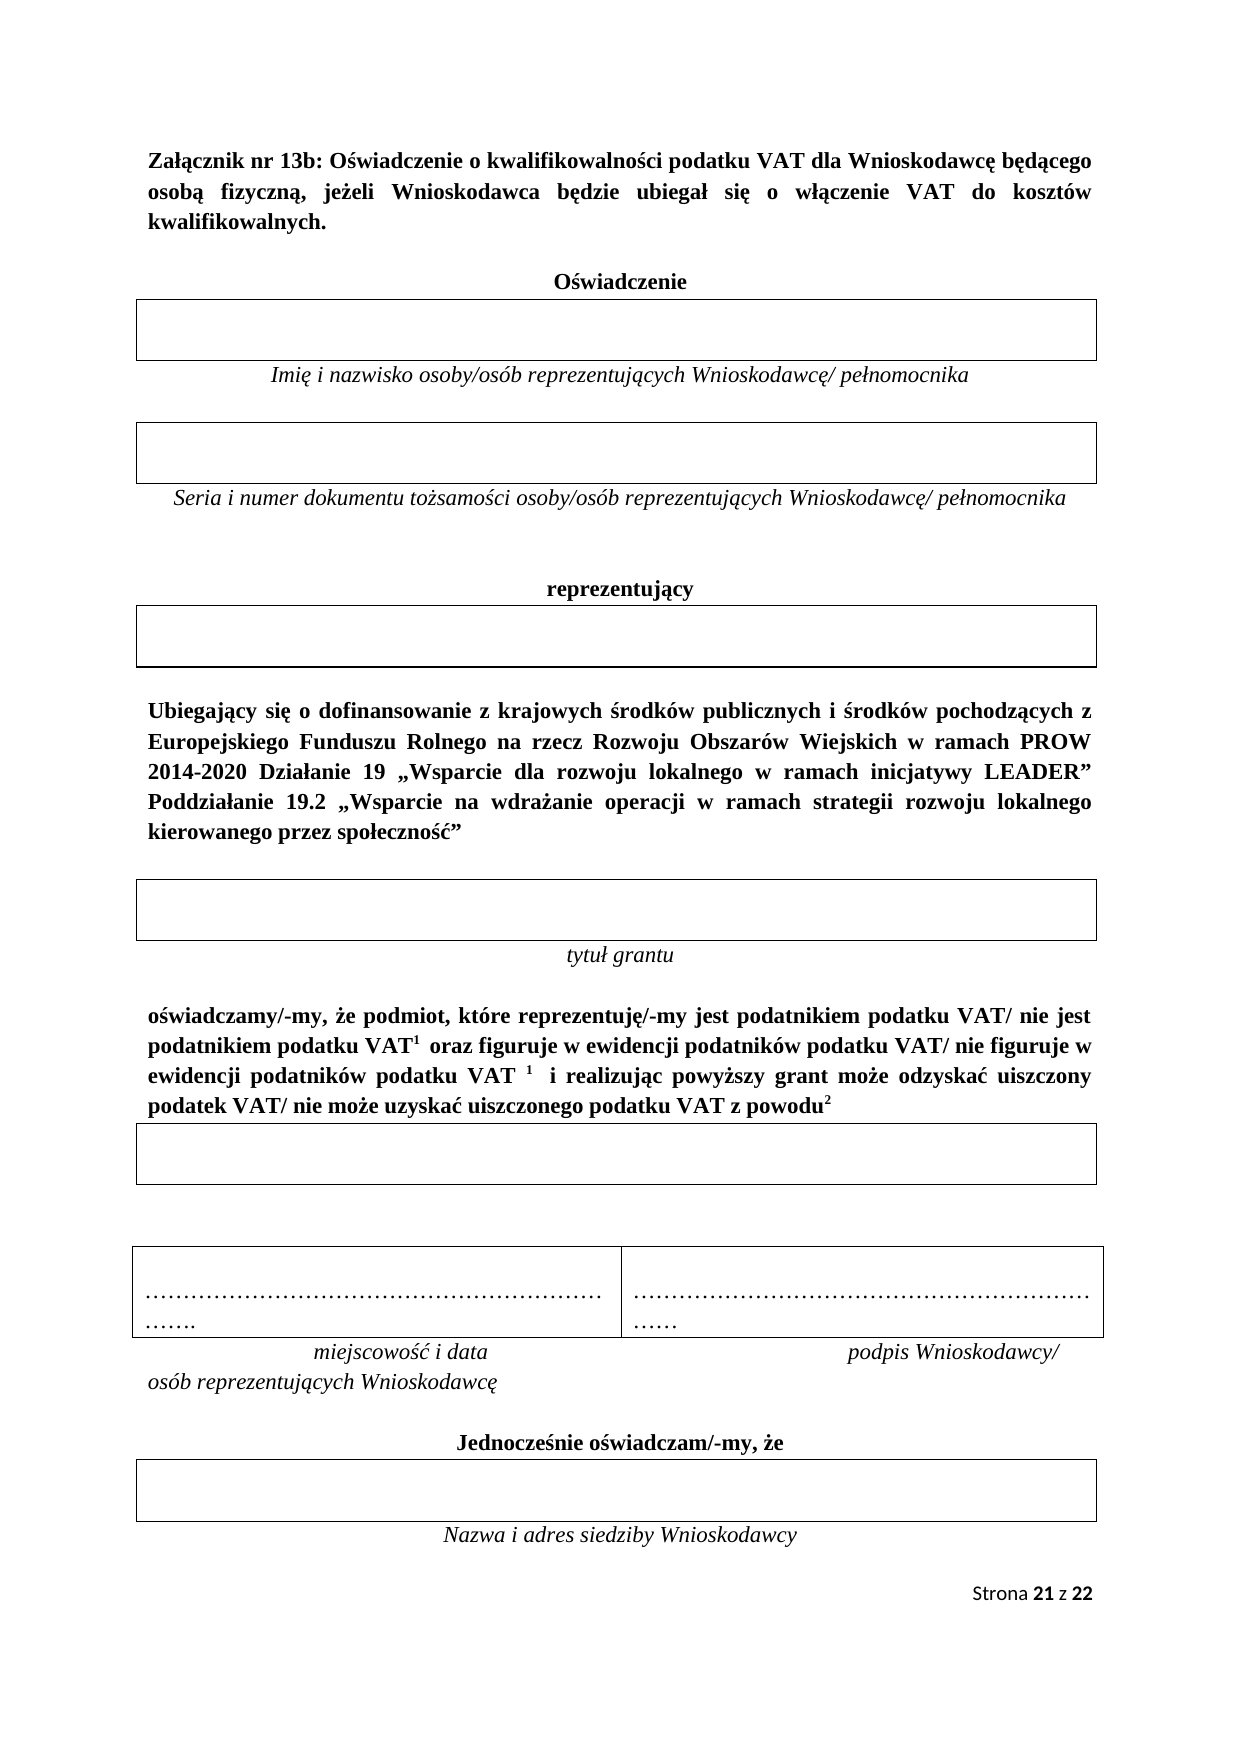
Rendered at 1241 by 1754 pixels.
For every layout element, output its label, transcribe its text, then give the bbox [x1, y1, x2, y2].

text miejscowość i data podpis Wnioskodawcy/ osób reprezentujących Wnioskodawcę [148, 1338, 1093, 1395]
table_header [137, 423, 1096, 483]
text Oświadczenie [148, 268, 1093, 295]
table_header [137, 880, 1096, 940]
text Imię i nazwisko osoby/osób reprezentujących Wnioskodawcę/ pełnomocnika [148, 361, 1093, 387]
table_header [137, 300, 1096, 360]
table_header [137, 1460, 1096, 1521]
text reprezentujący [148, 575, 1093, 601]
text Załącznik nr 13b: Oświadczenie o kwalifikowalności podatku VAT dla Wnioskodawcę będącego osobą fizyczną, jeżeli Wnioskodawca będzie ubiegał się o włączenie VAT do kosztów kwalifikowalnych. [148, 148, 1093, 234]
table_header [137, 606, 1096, 666]
text Seria i numer dokumentu tożsamości osoby/osób reprezentujących Wnioskodawcę/ pełnomocnika [148, 484, 1093, 510]
table_header [137, 1124, 1096, 1184]
text Jednocześnie oświadczam/-my, że [148, 1429, 1093, 1455]
text Nazwa i adres siedziby Wnioskodawcy [148, 1522, 1093, 1548]
table_header …………………………………………………………. [133, 1247, 621, 1337]
table_header ………………………………………………………… [622, 1247, 1103, 1337]
text oświadczamy/-my, że podmiot, które reprezentuję/-my jest podatnikiem podatku VAT/ nie jest podatnikiem podatku VAT1 oraz figuruje w ewidencji podatników podatku VAT/ nie figuruje w ewidencji podatników podatku VAT 1 i realizując powyższy grant może odzyskać uiszczony podatek VAT/ nie może uzyskać uiszczonego podatku VAT z powodu2 [148, 1002, 1093, 1119]
text Ubiegający się o dofinansowanie z krajowych środków publicznych i środków pochodzących z Europejskiego Funduszu Rolnego na rzecz Rozwoju Obszarów Wiejskich w ramach PROW 2014-2020 Działanie 19 „Wsparcie dla rozwoju lokalnego w ramach inicjatywy LEADER” Poddziałanie 19.2 „Wsparcie na wdrażanie operacji w ramach strategii rozwoju lokalnego kierowanego przez społeczność” [148, 698, 1093, 845]
text tytuł grantu [148, 941, 1093, 968]
